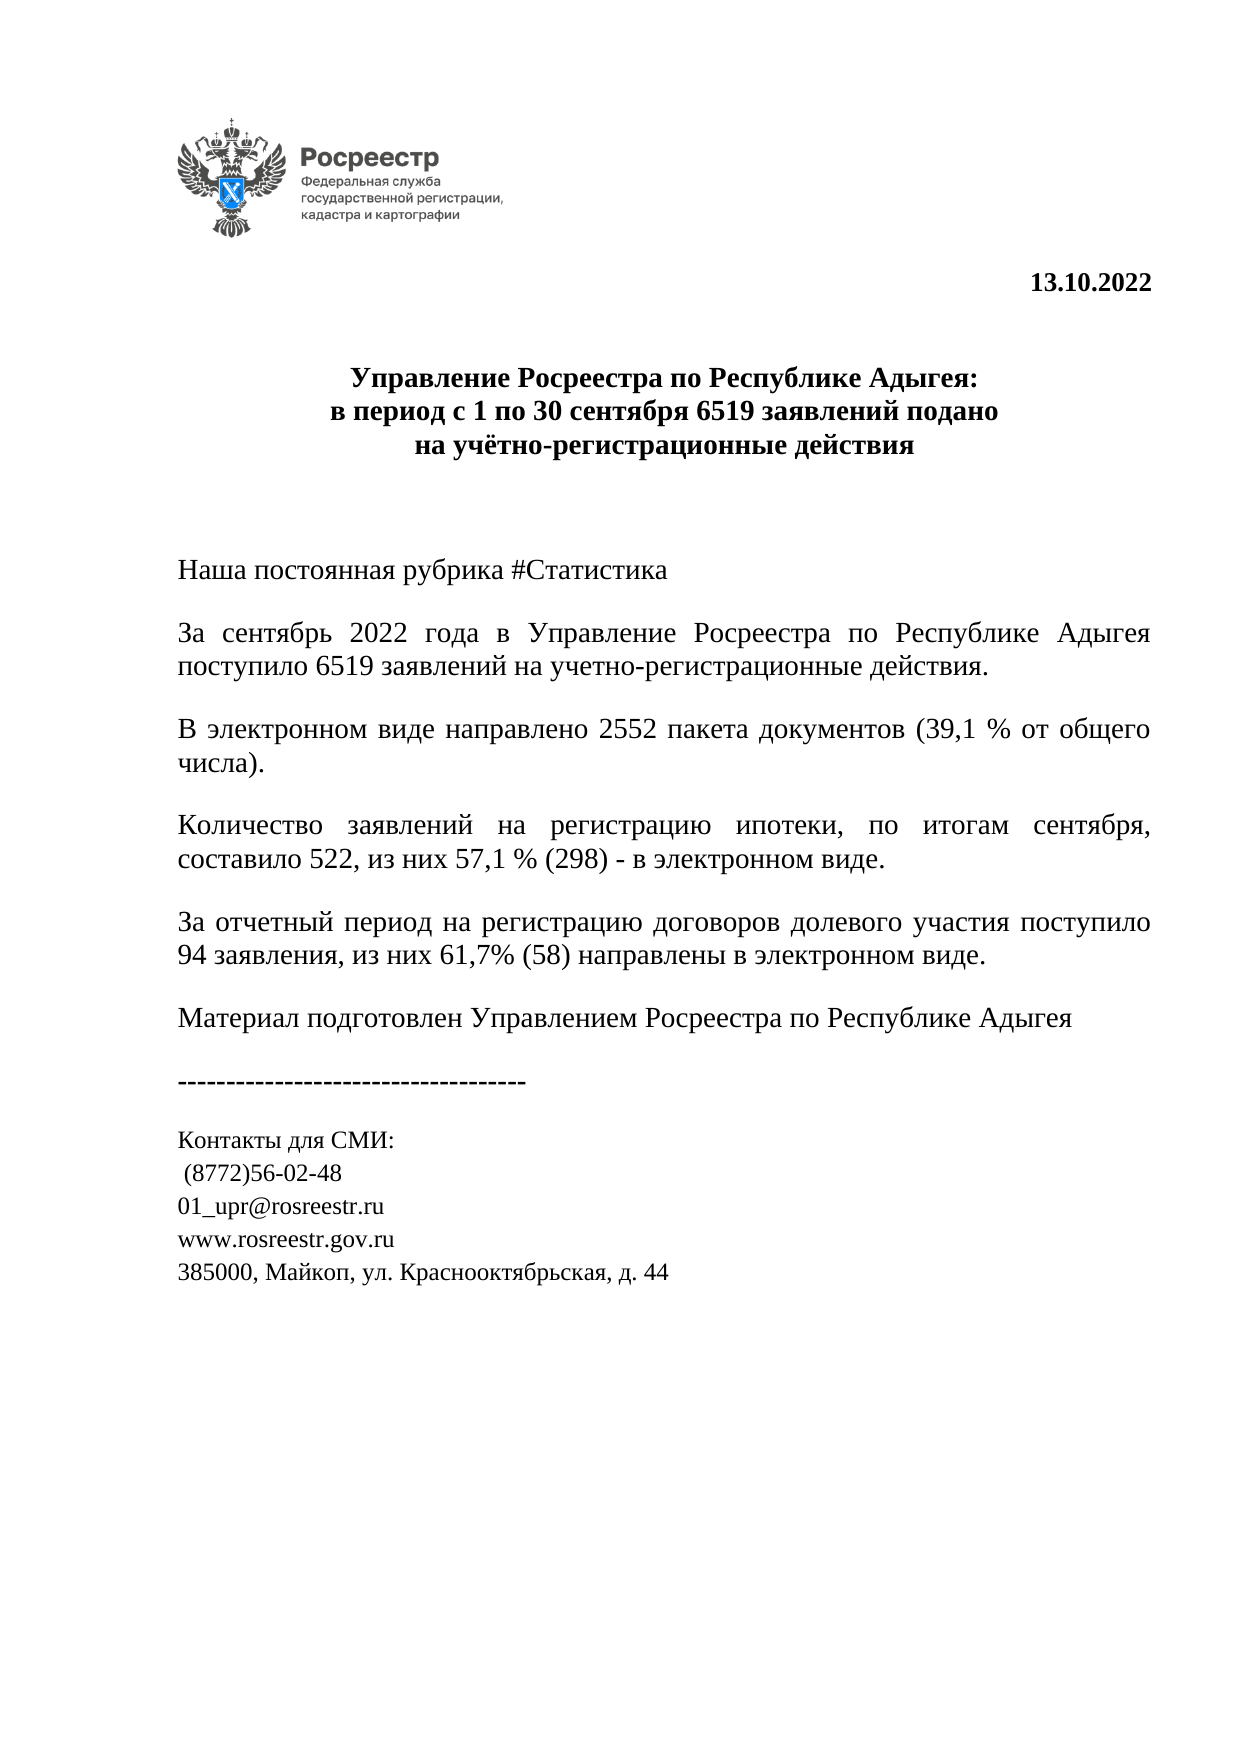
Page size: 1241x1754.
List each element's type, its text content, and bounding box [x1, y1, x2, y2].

picture [177, 118, 503, 238]
text www.rosreestr.gov.ru [177, 1224, 1152, 1253]
text (8772)56-02-48 [177, 1158, 1152, 1187]
text Управление Росреестра по Республике Адыгея: в период с 1 по 30 сентября 6519 заявлений подано на учётно-регистрационные действия [177, 360, 1152, 460]
text Контакты для СМИ: [177, 1125, 1152, 1154]
text Наша постоянная рубрика #Статистика [177, 552, 1152, 586]
text ------------------------------------ [177, 1063, 1152, 1096]
text 01_upr@rosreestr.ru [177, 1191, 1152, 1220]
text Материал подготовлен Управлением Росреестра по Республике Адыгея [177, 1000, 1152, 1033]
text Количество заявлений на регистрацию ипотеки, по итогам сентября, составило 522, из них 57,1 % (298) - в электронном виде. [177, 807, 1152, 874]
text 13.10.2022 [177, 266, 1152, 297]
text За отчетный период на регистрацию договоров долевого участия поступило 94 заявления, из них 61,7% (58) направлены в электронном виде. [177, 904, 1152, 971]
text За сентябрь 2022 года в Управление Росреестра по Республике Адыгея поступило 6519 заявлений на учетно-регистрационные действия. [177, 615, 1152, 682]
text 385000, Майкоп, ул. Краснооктябрьская, д. 44 [177, 1257, 1152, 1286]
text В электронном виде направлено 2552 пакета документов (39,1 % от общего числа). [177, 711, 1152, 778]
